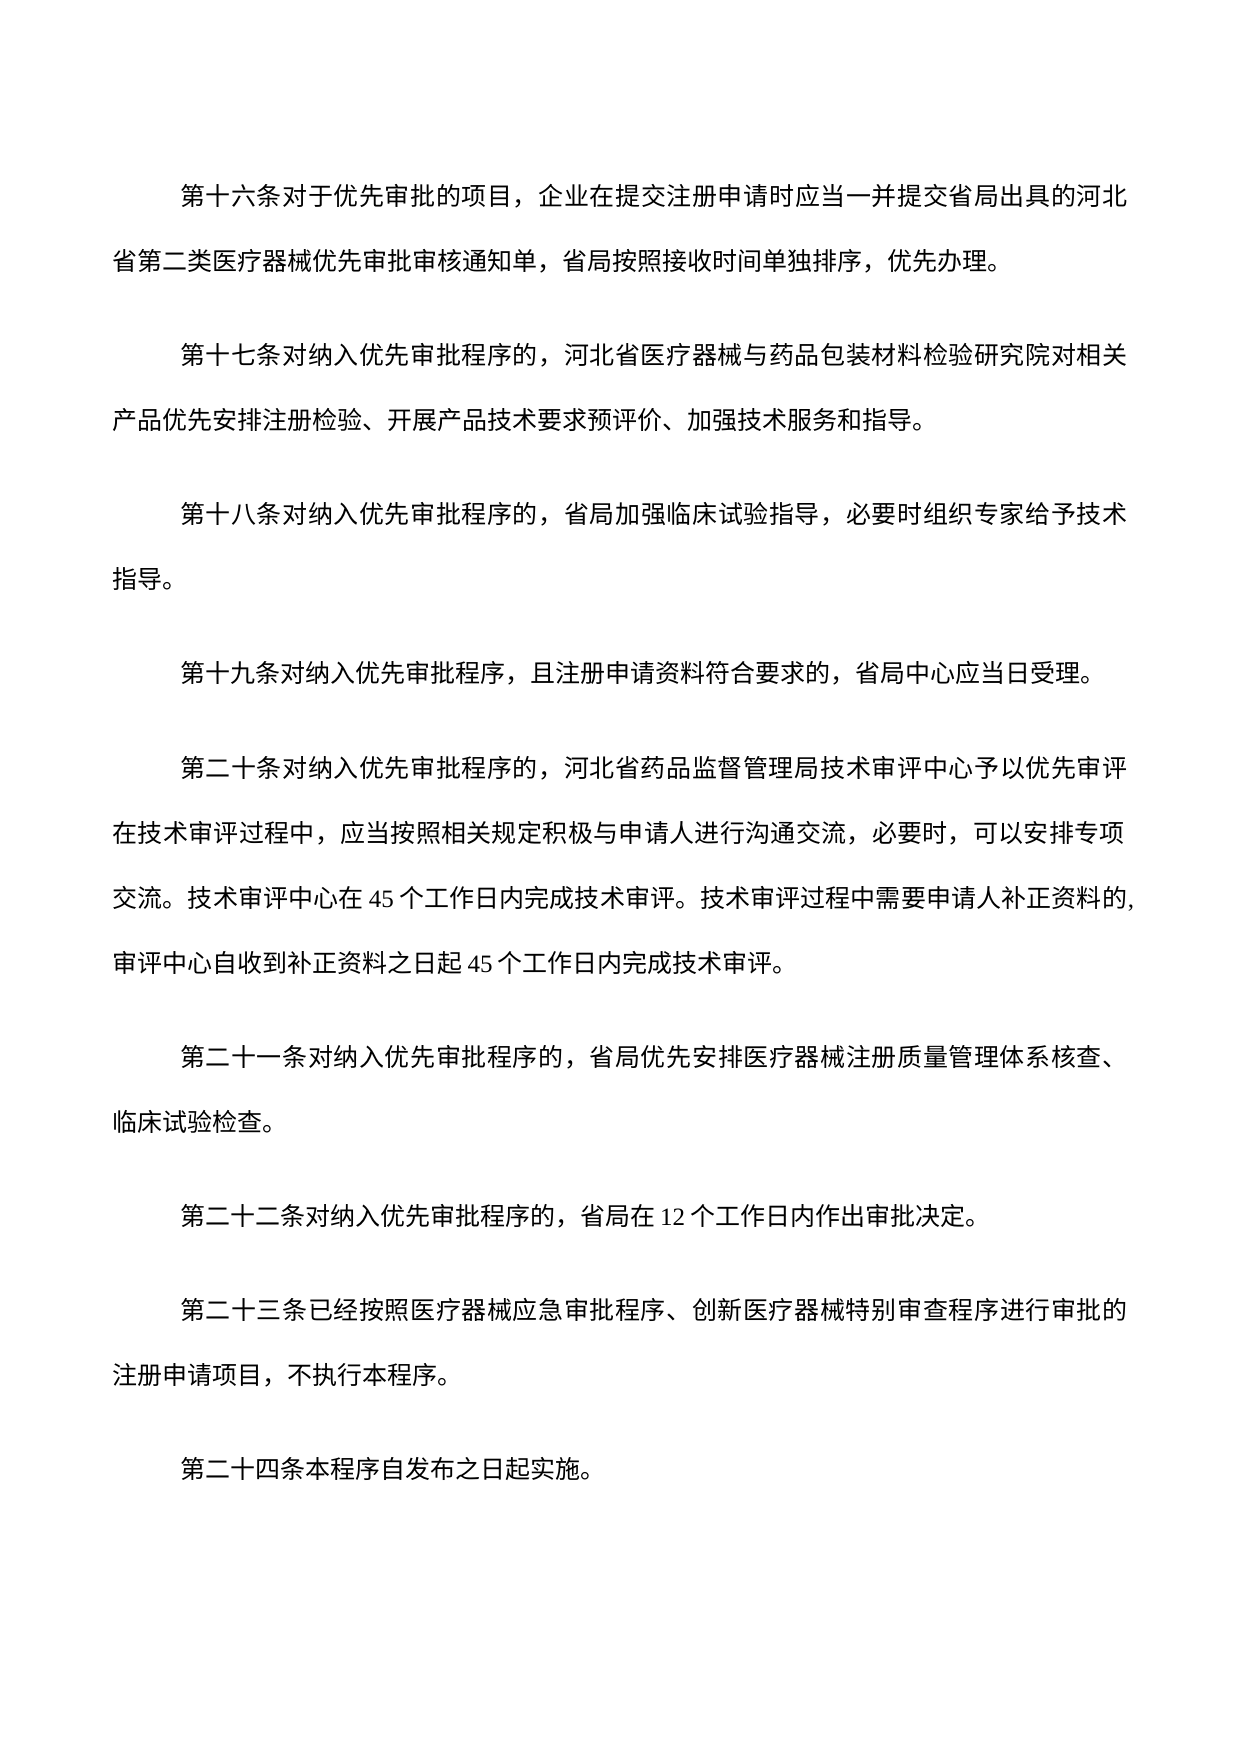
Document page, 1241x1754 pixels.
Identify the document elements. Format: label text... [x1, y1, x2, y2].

text 第十七条对纳入优先审批程序的，河北省医疗器械与药品包装材料检验研究院对相关产品优先安排注册检验、开展产品技术要求预评价、加强技术服务和指导。 [112, 321, 1128, 451]
text 第二十四条本程序自发布之日起实施。 [112, 1435, 1128, 1500]
text 第二十条对纳入优先审批程序的，河北省药品监督管理局技术审评中心予以优先审评，在技术审评过程中，应当按照相关规定积极与申请人进行沟通交流，必要时，可以安排专项交流。技术审评中心在45个工作日内完成技术审评。技术审评过程中需要申请人补正资料的,审评中心自收到补正资料之日起45个工作日内完成技术审评。 [112, 734, 1128, 994]
text 第十六条对于优先审批的项目，企业在提交注册申请时应当一并提交省局出具的河北省第二类医疗器械优先审批审核通知单，省局按照接收时间单独排序，优先办理。 [112, 162, 1128, 292]
text 第二十二条对纳入优先审批程序的，省局在12个工作日内作出审批决定。 [112, 1182, 1128, 1247]
text 第十九条对纳入优先审批程序，且注册申请资料符合要求的，省局中心应当日受理。 [112, 639, 1128, 704]
text 第二十三条已经按照医疗器械应急审批程序、创新医疗器械特别审查程序进行审批的注册申请项目，不执行本程序。 [112, 1276, 1128, 1406]
text 第二十一条对纳入优先审批程序的，省局优先安排医疗器械注册质量管理体系核查、临床试验检查。 [112, 1023, 1128, 1153]
text 第十八条对纳入优先审批程序的，省局加强临床试验指导，必要时组织专家给予技术指导。 [112, 480, 1128, 610]
